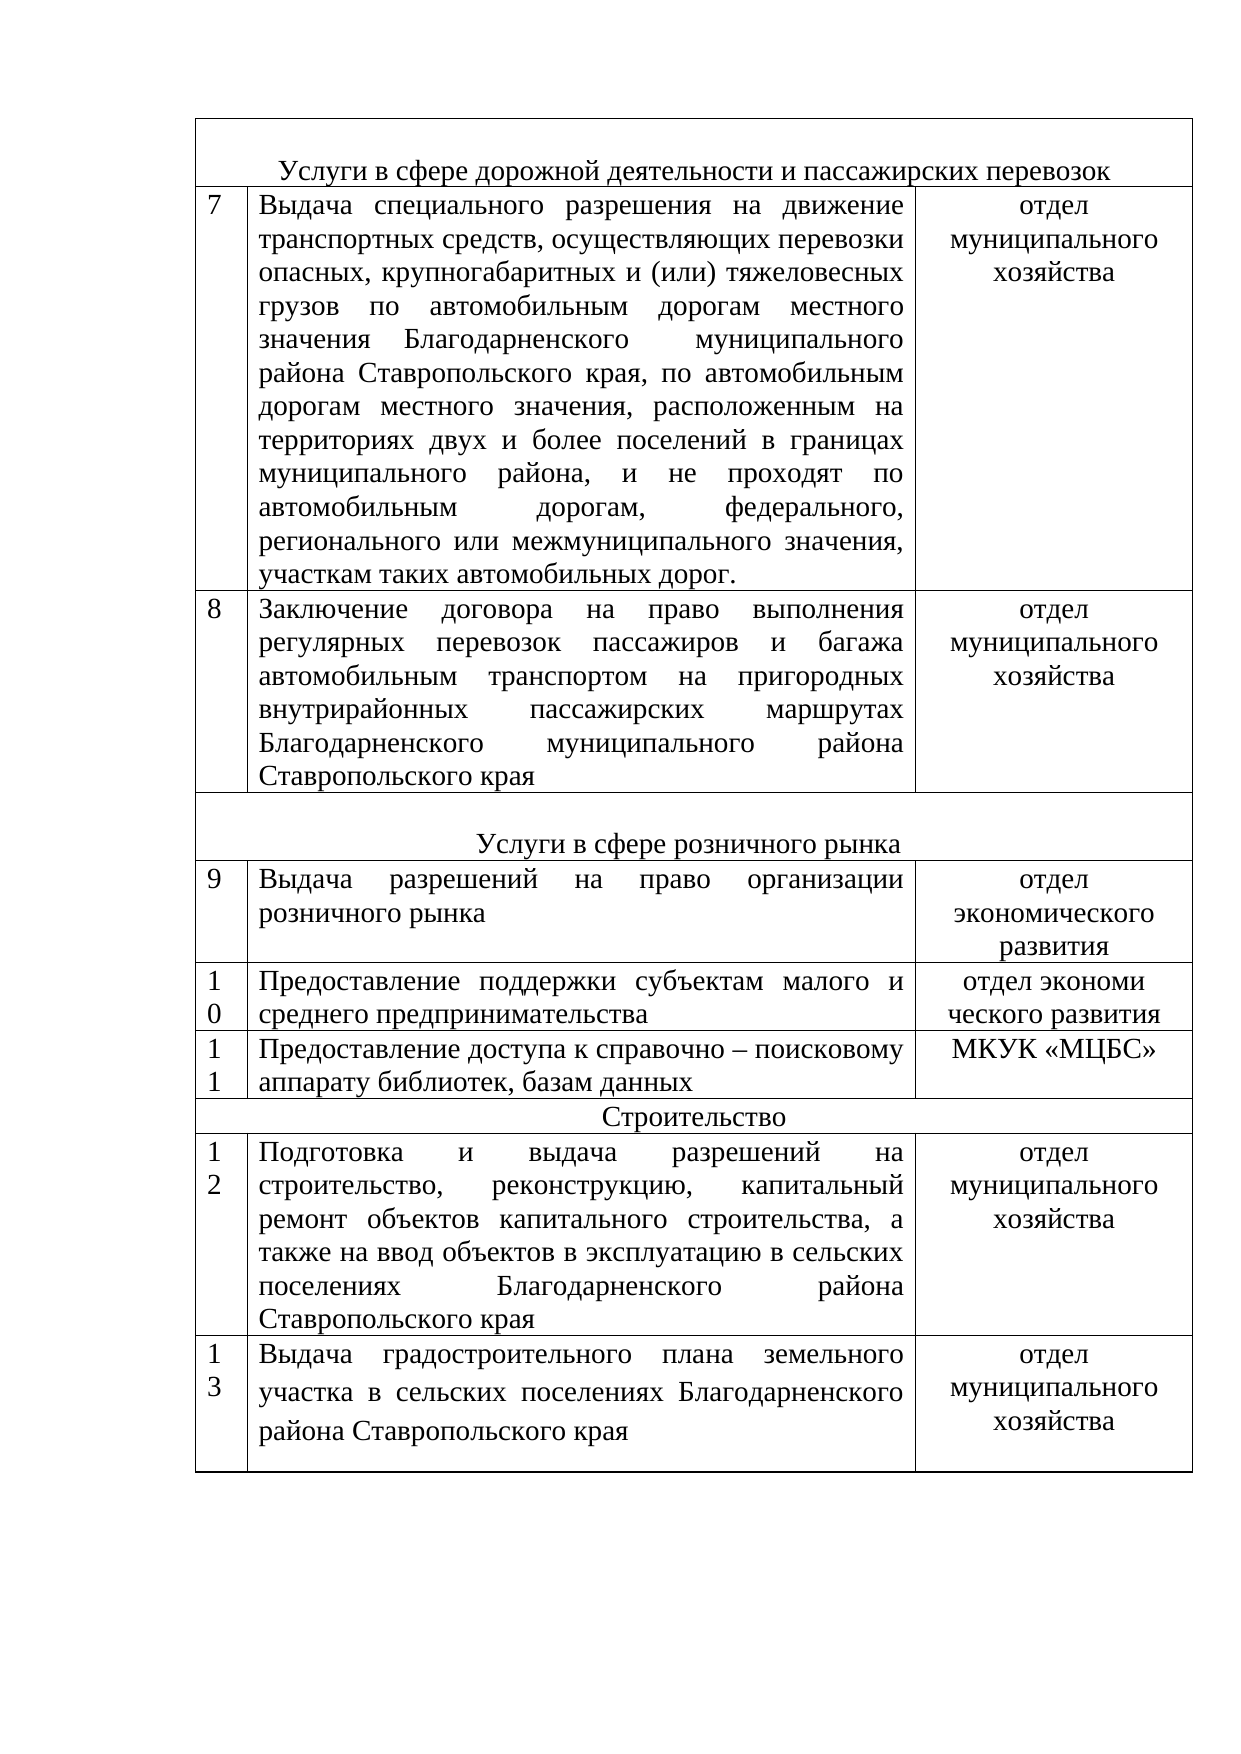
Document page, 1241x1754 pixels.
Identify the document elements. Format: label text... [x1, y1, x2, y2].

table_cell отдел экономического развития [916, 861, 1192, 962]
table_cell 12 [196, 1134, 247, 1335]
table_cell Заключение договора на право выполнения регулярных перевозок пассажиров и багажа автомобильным транспортом на пригородных внутрирайонных пассажирских маршрутах Благодарненского муниципального района Ставропольского края [248, 591, 915, 792]
table_cell 13 [196, 1336, 247, 1471]
table_cell МКУК «МЦБС» [916, 1031, 1192, 1098]
table_cell Выдача специального разрешения на движение транспортных средств, осуществляющих перевозки опасных, крупногабаритных и (или) тяжеловесных грузов по автомобильным дорогам местного значения Благодарненского муниципального района Ставропольского края, по автомобильным дорогам местного значения, расположенным на территориях двух и более поселений в границах муниципального района, и не проходят по автомобильным дорогам, федерального, регионального или межмуниципального значения, участкам таких автомобильных дорог. [248, 187, 915, 590]
table_cell отдел экономи ческого развития [916, 963, 1192, 1030]
table_cell Выдача градостроительного плана земельного участка в сельских поселениях Благодарненского района Ставропольского края [248, 1336, 915, 1471]
table_cell Предоставление поддержки субъектам малого и среднего предпринимательства [248, 963, 915, 1030]
table_cell отдел муниципального хозяйства [916, 1336, 1192, 1471]
table_cell отдел муниципального хозяйства [916, 1134, 1192, 1335]
table_cell Строительство [196, 1099, 1192, 1133]
table_cell Услуги в сфере розничного рынка [196, 793, 1192, 860]
table_cell Выдача разрешений на право организации розничного рынка [248, 861, 915, 962]
table_cell 11 [196, 1031, 247, 1098]
table_cell 10 [196, 963, 247, 1030]
table_cell Предоставление доступа к справочно – поисковому аппарату библиотек, базам данных [248, 1031, 915, 1098]
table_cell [196, 119, 1192, 186]
table_cell отдел муниципального хозяйства [916, 591, 1192, 792]
table_cell Подготовка и выдача разрешений на строительство, реконструкцию, капитальный ремонт объектов капитального строительства, а также на ввод объектов в эксплуатацию в сельских поселениях Благодарненского района Ставропольского края [248, 1134, 915, 1335]
table_cell 7 [196, 187, 247, 590]
table_cell отдел муниципального хозяйства [916, 187, 1192, 590]
table_cell 9 [196, 861, 247, 962]
table_cell 8 [196, 591, 247, 792]
